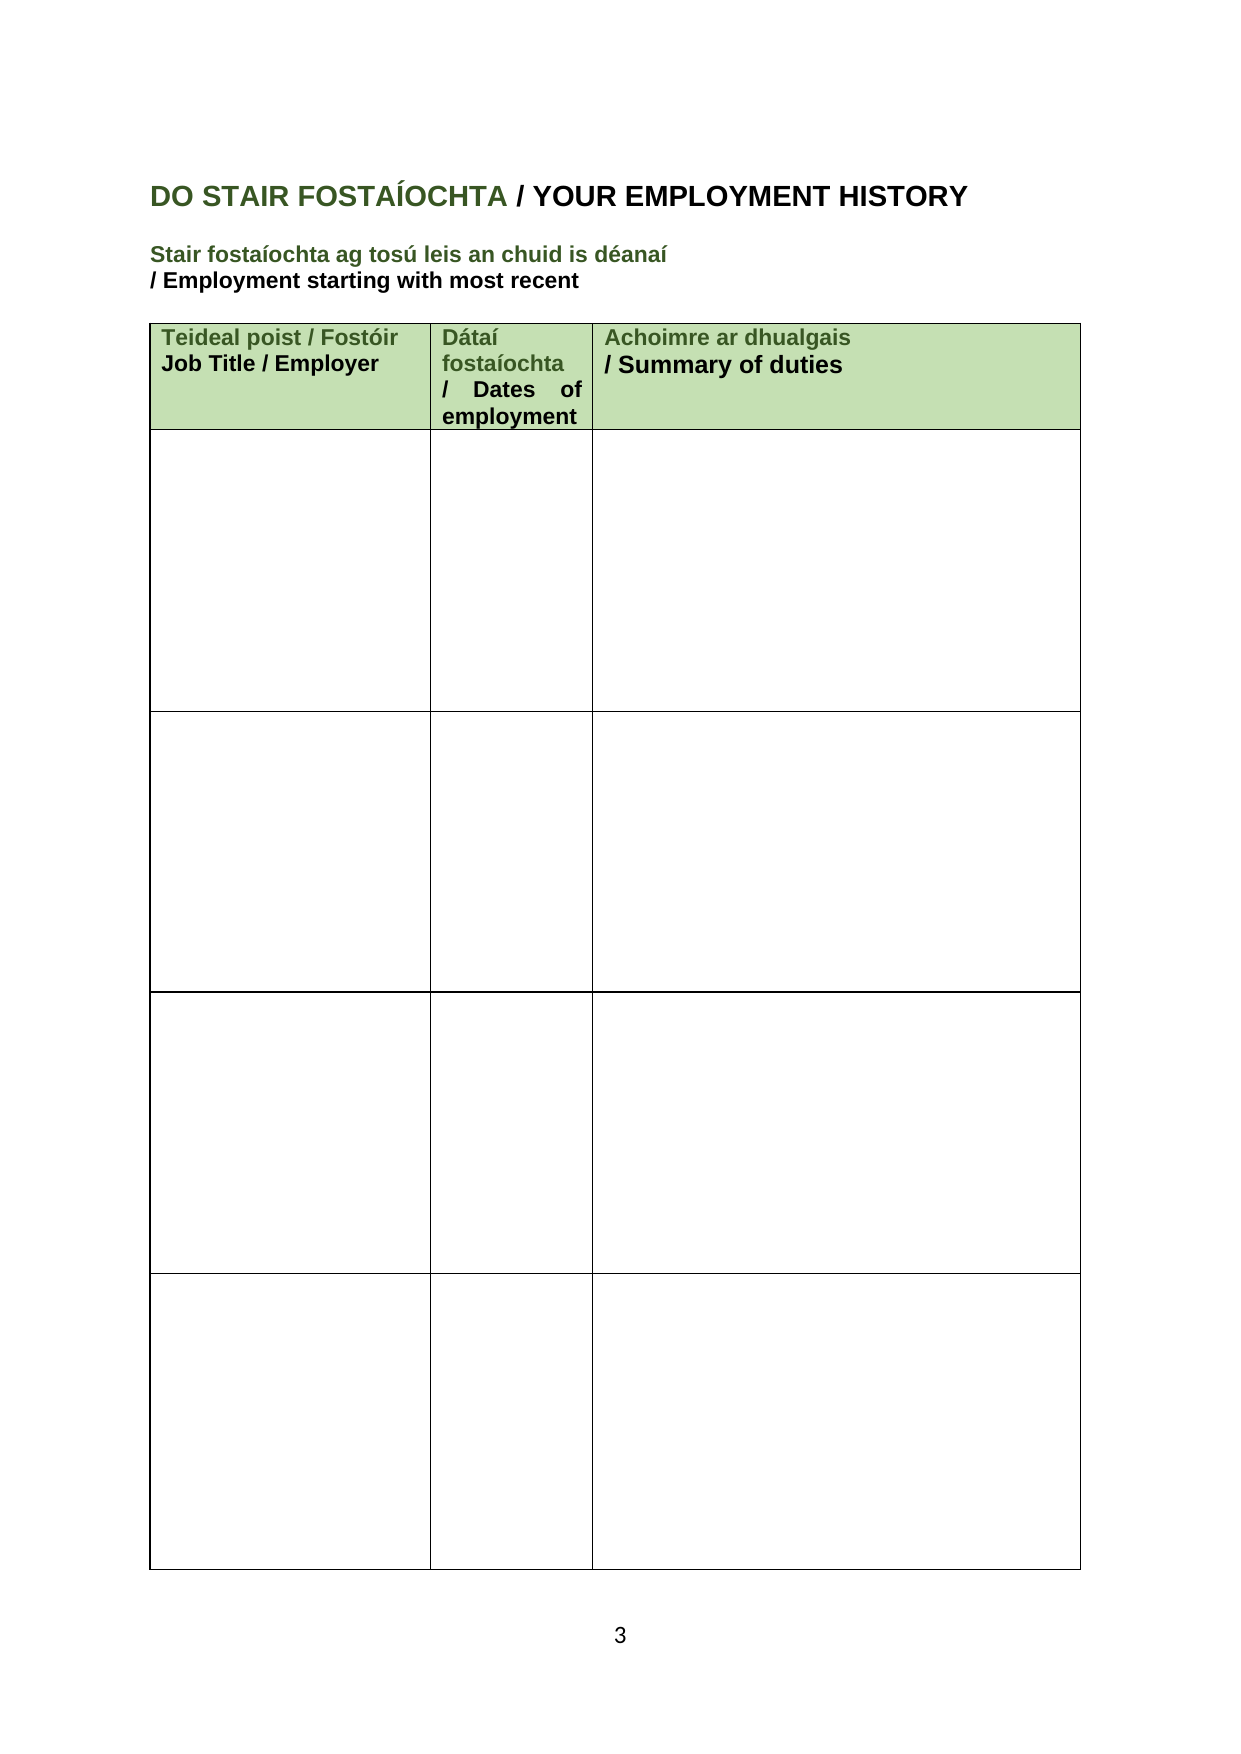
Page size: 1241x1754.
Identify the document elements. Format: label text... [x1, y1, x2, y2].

table_header Dátaí fostaíochta / Dates of employment [431, 324, 592, 429]
text / Employment starting with most recent [150, 267, 1090, 294]
table_cell [431, 1274, 592, 1568]
text DO STAIR FOSTAÍOCHTA / YOUR EMPLOYMENT HISTORY [150, 179, 1090, 212]
table_cell [593, 1274, 1080, 1568]
table_header Achoimre ar dhualgais / Summary of duties [593, 324, 1080, 429]
table_cell [593, 993, 1080, 1273]
text Stair fostaíochta ag tosú leis an chuid is déanaí [150, 241, 1090, 267]
table_cell [431, 993, 592, 1273]
table_cell [151, 1274, 430, 1568]
table_cell [593, 712, 1080, 991]
table_header Teideal poist / Fostóir Job Title / Employer [151, 324, 430, 429]
table_cell [151, 712, 430, 991]
table_cell [593, 430, 1080, 711]
table_cell [431, 712, 592, 991]
table_cell [431, 430, 592, 711]
table_cell [151, 993, 430, 1273]
table_cell [151, 430, 430, 711]
